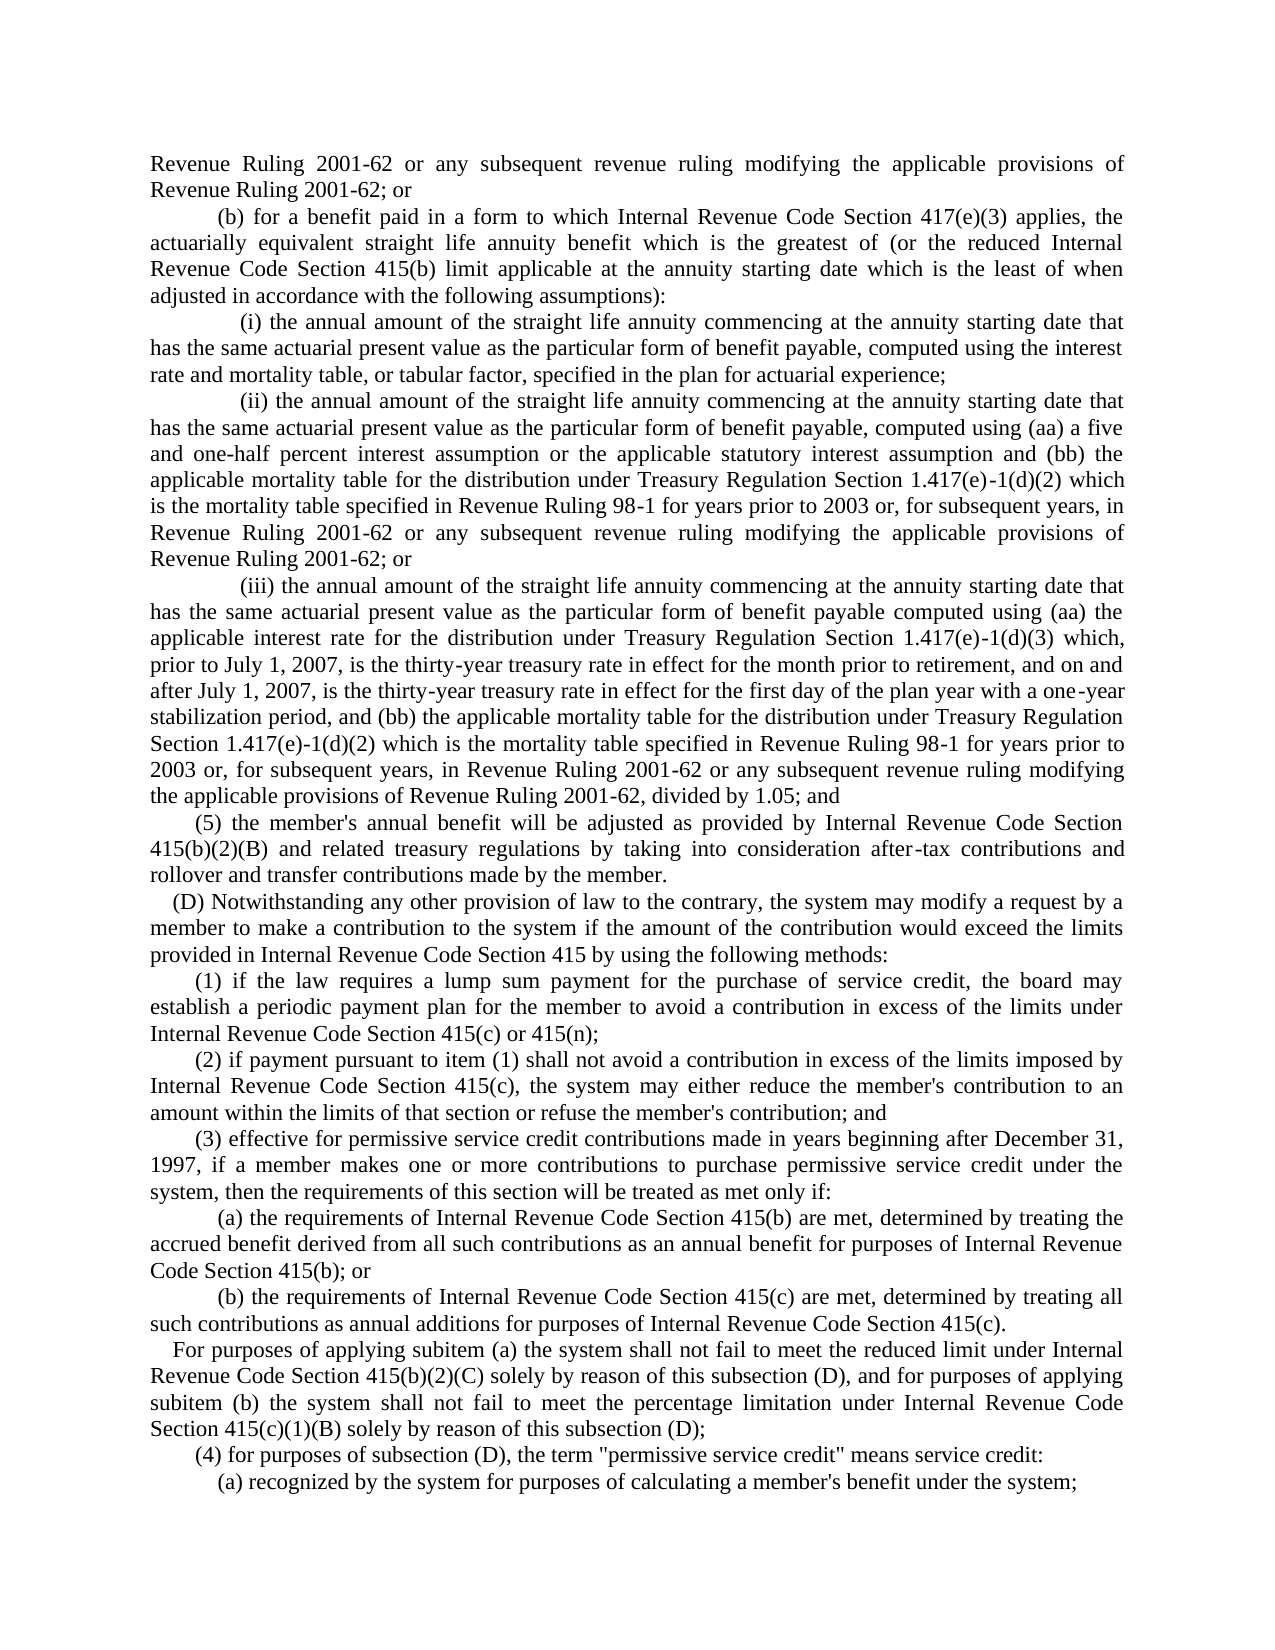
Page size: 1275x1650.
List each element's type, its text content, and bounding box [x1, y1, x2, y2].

text (b) for a benefit paid in a form to which Internal Revenue Code Section 417(e)(3) applies, the actuarially equivalent straight life annuity benefit which is the greatest of (or the reduced Internal Revenue Code Section 415(b) limit applicable at the annuity starting date which is the least of when adjusted in accordance with the following assumptions): [150, 203, 1125, 308]
text (5) the member's annual benefit will be adjusted as provided by Internal Revenue Code Section 415(b)(2)(B) and related treasury regulations by taking into consideration after-tax contributions and rollover and transfer contributions made by the member. [150, 809, 1125, 888]
text (iii) the annual amount of the straight life annuity commencing at the annuity starting date that has the same actuarial present value as the particular form of benefit payable computed using (aa) the applicable interest rate for the distribution under Treasury Regulation Section 1.417(e)-1(d)(3) which, prior to July 1, 2007, is the thirty-year treasury rate in effect for the month prior to retirement, and on and after July 1, 2007, is the thirty-year treasury rate in effect for the first day of the plan year with a one-year stabilization period, and (bb) the applicable mortality table for the distribution under Treasury Regulation Section 1.417(e)-1(d)(2) which is the mortality table specified in Revenue Ruling 98-1 for years prior to 2003 or, for subsequent years, in Revenue Ruling 2001-62 or any subsequent revenue ruling modifying the applicable provisions of Revenue Ruling 2001-62, divided by 1.05; and [150, 572, 1125, 809]
text (D) Notwithstanding any other provision of law to the contrary, the system may modify a request by a member to make a contribution to the system if the amount of the contribution would exceed the limits provided in Internal Revenue Code Section 415 by using the following methods: [150, 888, 1125, 967]
text (ii) the annual amount of the straight life annuity commencing at the annuity starting date that has the same actuarial present value as the particular form of benefit payable, computed using (aa) a five and one-half percent interest assumption or the applicable statutory interest assumption and (bb) the applicable mortality table for the distribution under Treasury Regulation Section 1.417(e)-1(d)(2) which is the mortality table specified in Revenue Ruling 98-1 for years prior to 2003 or, for subsequent years, in Revenue Ruling 2001-62 or any subsequent revenue ruling modifying the applicable provisions of Revenue Ruling 2001-62; or [150, 387, 1125, 572]
text (4) for purposes of subsection (D), the term "permissive service credit" means service credit: [150, 1441, 1125, 1468]
text For purposes of applying subitem (a) the system shall not fail to meet the reduced limit under Internal Revenue Code Section 415(b)(2)(C) solely by reason of this subsection (D), and for purposes of applying subitem (b) the system shall not fail to meet the percentage limitation under Internal Revenue Code Section 415(c)(1)(B) solely by reason of this subsection (D); [150, 1336, 1125, 1441]
text (3) effective for permissive service credit contributions made in years beginning after December 31, 1997, if a member makes one or more contributions to purchase permissive service credit under the system, then the requirements of this section will be treated as met only if: [150, 1125, 1125, 1204]
text (a) the requirements of Internal Revenue Code Section 415(b) are met, determined by treating the accrued benefit derived from all such contributions as an annual benefit for purposes of Internal Revenue Code Section 415(b); or [150, 1204, 1125, 1283]
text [150, 150, 1125, 203]
text (b) the requirements of Internal Revenue Code Section 415(c) are met, determined by treating all such contributions as annual additions for purposes of Internal Revenue Code Section 415(c). [150, 1283, 1125, 1336]
text (a) recognized by the system for purposes of calculating a member's benefit under the system; [150, 1468, 1125, 1494]
text (2) if payment pursuant to item (1) shall not avoid a contribution in excess of the limits imposed by Internal Revenue Code Section 415(c), the system may either reduce the member's contribution to an amount within the limits of that section or refuse the member's contribution; and [150, 1046, 1125, 1125]
text (1) if the law requires a lump sum payment for the purchase of service credit, the board may establish a periodic payment plan for the member to avoid a contribution in excess of the limits under Internal Revenue Code Section 415(c) or 415(n); [150, 967, 1125, 1046]
text (i) the annual amount of the straight life annuity commencing at the annuity starting date that has the same actuarial present value as the particular form of benefit payable, computed using the interest rate and mortality table, or tabular factor, specified in the plan for actuarial experience; [150, 308, 1125, 387]
